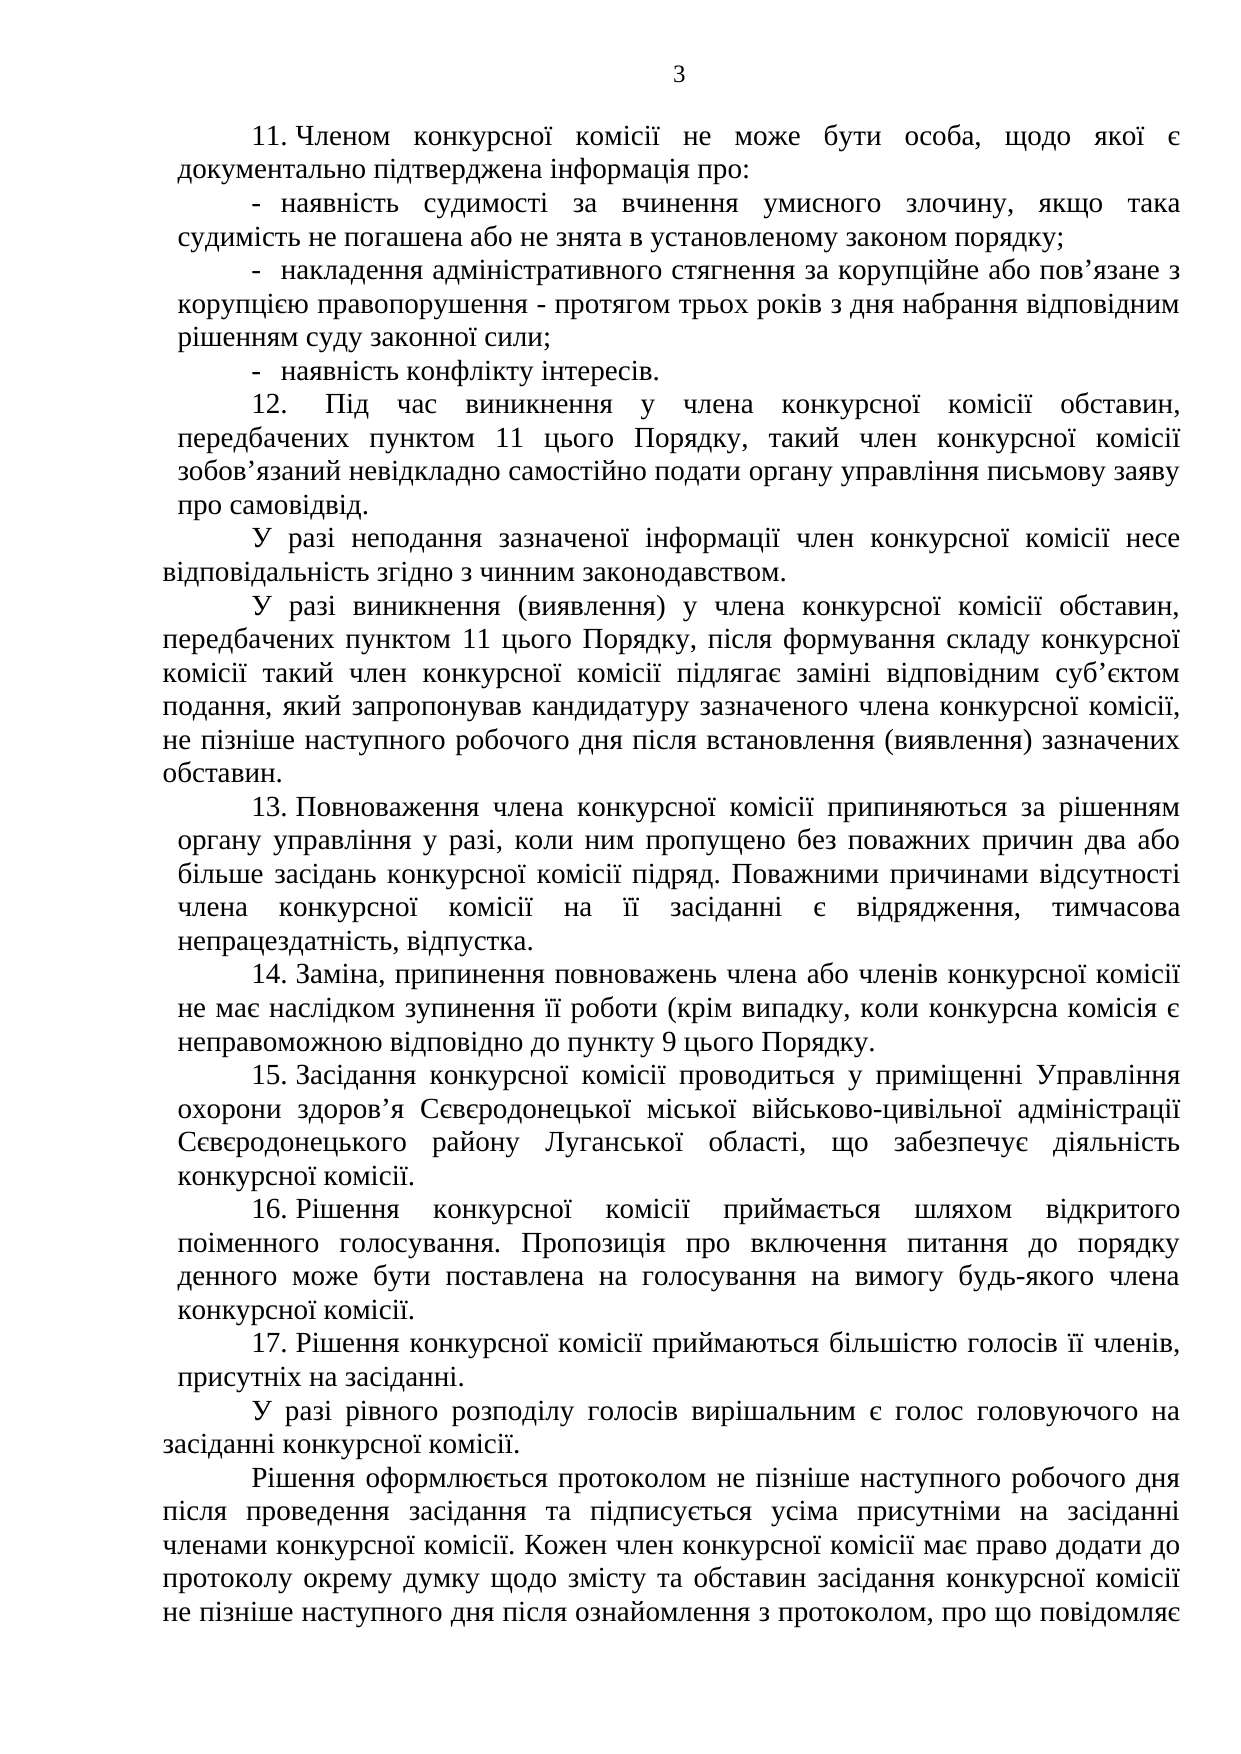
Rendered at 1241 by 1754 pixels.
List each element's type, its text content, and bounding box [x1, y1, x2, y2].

list Членом конкурсної комісії не може бути особа, щодо якої є документально підтверджена інформація про: [177, 118, 1181, 185]
list Засідання конкурсної комісії проводиться у приміщенні Управління охорони здоров’я Сєвєродонецької міської військово-цивільної адміністрації Сєвєродонецького району Луганської області, що забезпечує діяльність конкурсної комісії. [177, 1057, 1181, 1191]
list Рішення конкурсної комісії приймаються більшістю голосів її членів, присутніх на засіданні. [177, 1326, 1181, 1393]
list У разі рівного розподілу голосів вирішальним є голос головуючого на засіданні конкурсної комісії. [162, 1393, 1181, 1460]
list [162, 1460, 1181, 1627]
list У разі виникнення (виявлення) у члена конкурсної комісії обставин, передбачених пунктом 11 цього Порядку, після формування складу конкурсної комісії такий член конкурсної комісії підлягає заміні відповідним суб’єктом подання, який запропонував кандидатуру зазначеного члена конкурсної комісії, не пізніше наступного робочого дня після встановлення (виявлення) зазначених обставин. [162, 588, 1181, 789]
list наявність конфлікту інтересів. [177, 353, 1181, 386]
list Рішення конкурсної комісії приймається шляхом відкритого поіменного голосування. Пропозиція про включення питання до порядку денного може бути поставлена на голосування на вимогу будь-якого члена конкурсної комісії. [177, 1191, 1181, 1326]
list наявність судимості за вчинення умисного злочину, якщо така судимість не погашена або не знята в установленому законом порядку; [177, 185, 1181, 252]
list Під час виникнення у члена конкурсної комісії обставин, передбачених пунктом 11 цього Порядку, такий член конкурсної комісії зобов’язаний невідкладно самостійно подати органу управління письмову заяву про самовідвід. [177, 386, 1181, 521]
list Заміна, припинення повноважень члена або членів конкурсної комісії не має наслідком зупинення її роботи (крім випадку, коли конкурсна комісія є неправоможною відповідно до пункту 9 цього Порядку. [177, 957, 1181, 1057]
list накладення адміністративного стягнення за корупційне або пов’язане з корупцією правопорушення - протягом трьох років з дня набрання відповідним рішенням суду законної сили; [177, 252, 1181, 353]
list У разі неподання зазначеної інформації член конкурсної комісії несе відповідальність згідно з чинним законодавством. [162, 521, 1181, 588]
list Повноваження члена конкурсної комісії припиняються за рішенням органу управління у разі, коли ним пропущено без поважних причин два або більше засідань конкурсної комісії підряд. Поважними причинами відсутності члена конкурсної комісії на її засіданні є відрядження, тимчасова непрацездатність, відпустка. [177, 789, 1181, 957]
